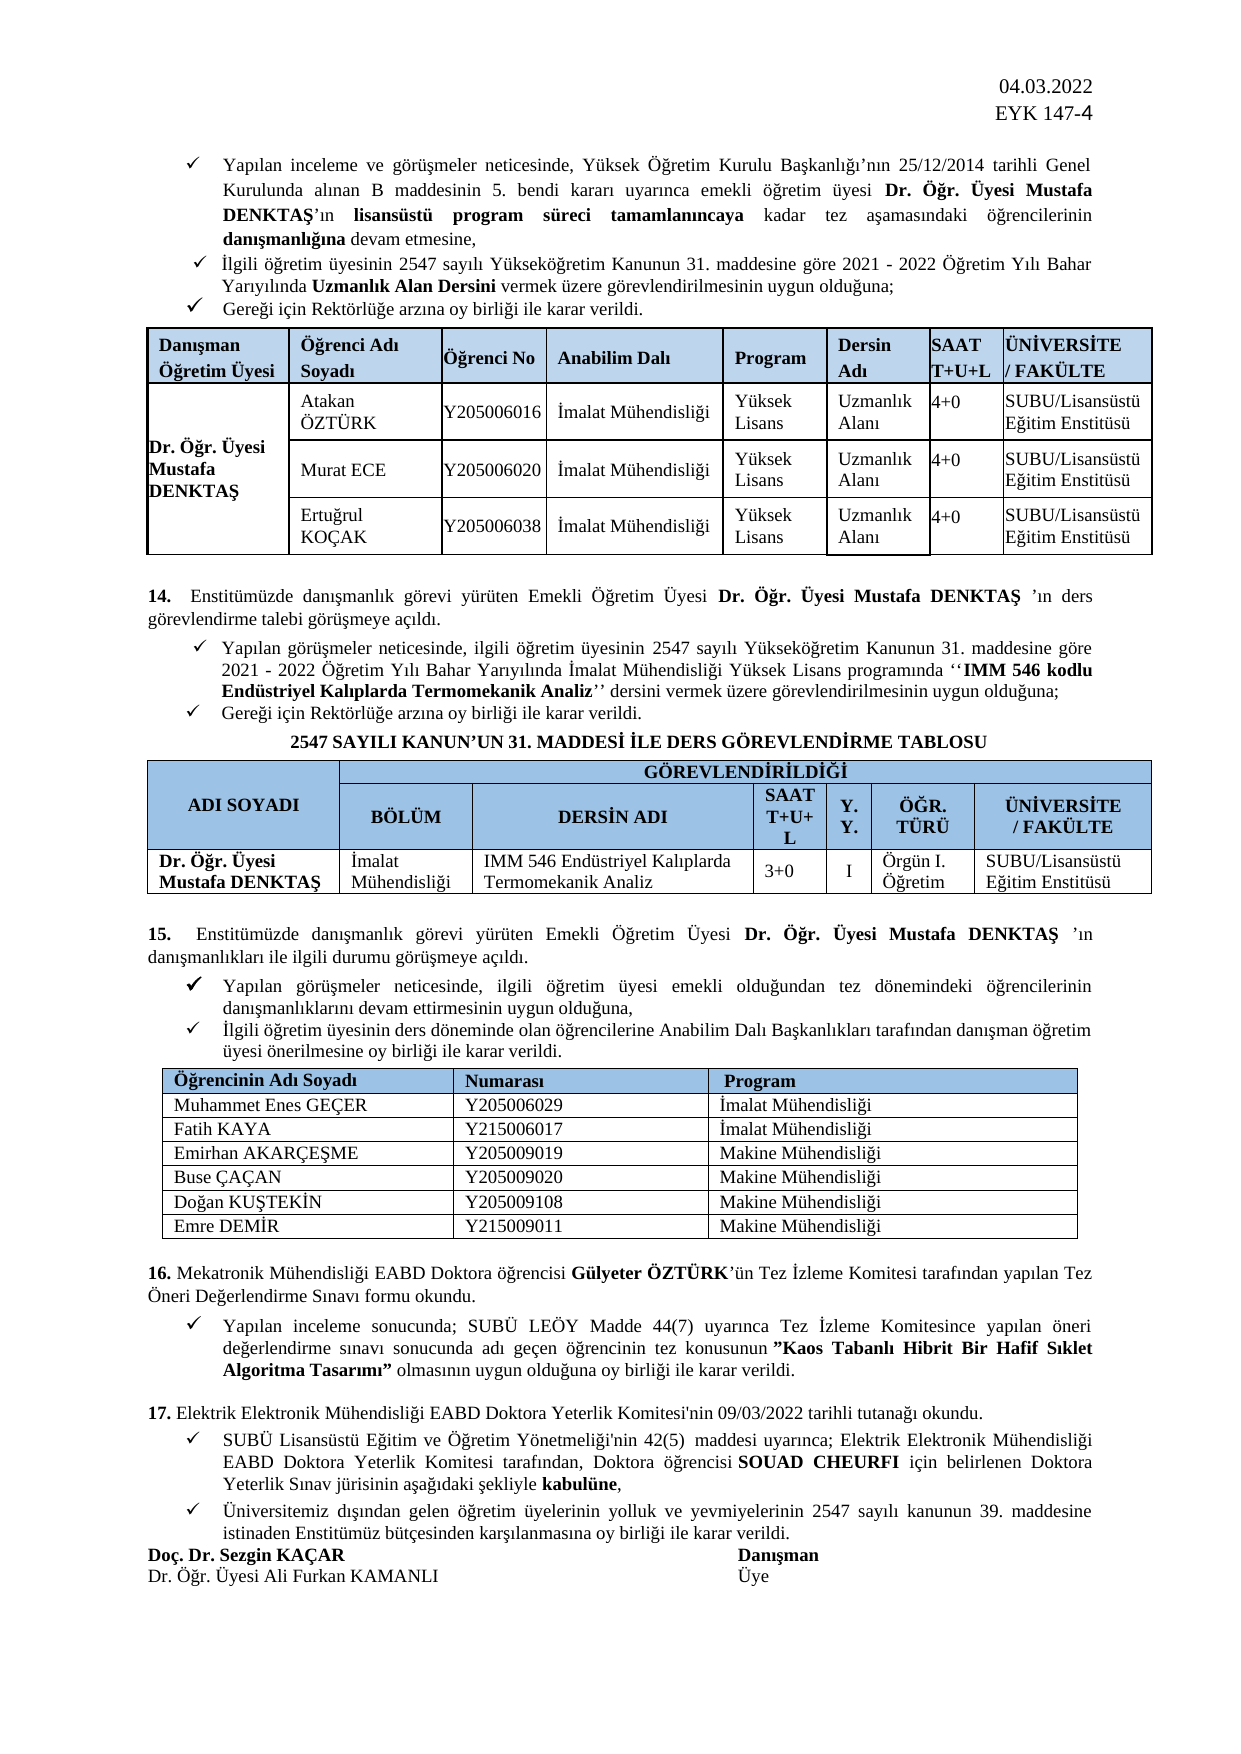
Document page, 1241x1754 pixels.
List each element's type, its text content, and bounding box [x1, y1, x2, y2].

table_cell 4+0 [931, 498, 1003, 554]
table_header ÜNİVERSİTE / FAKÜLTE [1004, 329, 1151, 382]
list Yapılan görüşmeler neticesinde, ilgili öğretim üyesi emekli olduğundan tez dönemindeki öğrencilerinin danışmanlıklarını devam ettirmesinin uygun olduğuna, [185, 975, 1093, 1019]
table_cell Y205006038 [443, 498, 546, 554]
list Yapılan inceleme sonucunda; SUBÜ LEÖY Madde 44(7) uyarınca Tez İzleme Komitesince yapılan öneri değerlendirme sınavı sonucunda adı geçen öğrencinin tez konusunun ”Kaos Tabanlı Hibrit Bir Hafif Sıklet Algoritma Tasarımı” olmasının uygun olduğuna oy birliği ile karar verildi. [185, 1315, 1093, 1380]
table_cell İmalat Mühendisliği [547, 384, 722, 439]
table_header ADI SOYADI [148, 761, 339, 849]
list Gereği için Rektörlüğe arzına oy birliği ile karar verildi. [185, 702, 1093, 723]
list Yapılan görüşmeler neticesinde, ilgili öğretim üyesinin 2547 sayılı Yükseköğretim Kanunun 31. maddesine göre 2021 - 2022 Öğretim Yılı Bahar Yarıyılında İmalat Mühendisliği Yüksek Lisans programında ‘‘IMM 546 kodlu Endüstriyel Kalıplarda Termomekanik Analiz’’ dersini vermek üzere görevlendirilmesinin uygun olduğuna; [192, 637, 1093, 702]
table_cell ÖĞR. TÜRÜ [872, 784, 974, 849]
table_header Dersin Adı [828, 329, 929, 382]
table_header Öğrencinin Adı Soyadı [163, 1069, 453, 1093]
table_header GÖREVLENDİRİLDİĞİ [340, 761, 1151, 783]
table_cell ÜNİVERSİTE / FAKÜLTE [975, 784, 1151, 849]
list Gereği için Rektörlüğe arzına oy birliği ile karar verildi. [185, 296, 1093, 321]
table_cell Makine Mühendisliği [709, 1142, 1077, 1165]
table_cell SUBU/Lisansüstü Eğitim Enstitüsü [1004, 384, 1151, 439]
table_cell Y205006016 [443, 384, 546, 439]
table_cell Doğan KUŞTEKİN [163, 1191, 453, 1214]
table_header SAAT T+U+L [931, 329, 1003, 382]
list Yapılan inceleme ve görüşmeler neticesinde, Yüksek Öğretim Kurulu Başkanlığı’nın 25/12/2014 tarihli Genel Kurulunda alınan B maddesinin 5. bendi kararı uyarınca emekli öğretim üyesi Dr. Öğr. Üyesi Mustafa DENKTAŞ’ın lisansüstü program süreci tamamlanıncaya kadar tez aşamasındaki öğrencilerinin danışmanlığına devam etmesine, [185, 154, 1093, 250]
table_cell SUBU/Lisansüstü Eğitim Enstitüsü [975, 850, 1151, 893]
table_cell Murat ECE [290, 441, 441, 497]
table_cell SUBU/Lisansüstü Eğitim Enstitüsü [1004, 441, 1151, 497]
table_cell Y205009108 [454, 1191, 708, 1214]
table_cell SUBU/Lisansüstü Eğitim Enstitüsü [1004, 498, 1151, 554]
list Üniversitemiz dışından gelen öğretim üyelerinin yolluk ve yevmiyelerinin 2547 sayılı kanunun 39. maddesine istinaden Enstitümüz bütçesinden karşılanmasına oy birliği ile karar verildi. [185, 1500, 1093, 1543]
table_cell Yüksek Lisans [724, 498, 826, 554]
table_cell Muhammet Enes GEÇER [163, 1094, 453, 1117]
table_cell Emirhan AKARÇEŞME [163, 1142, 453, 1165]
table_cell BÖLÜM [340, 784, 472, 849]
table_cell IMM 546 Endüstriyel Kalıplarda Termomekanik Analiz [473, 850, 753, 893]
table_cell Emre DEMİR [163, 1215, 453, 1238]
table_header Anabilim Dalı [547, 329, 722, 382]
table_cell 4+0 [931, 441, 1003, 497]
table_cell 4+0 [931, 384, 1003, 439]
table_cell Makine Mühendisliği [709, 1166, 1077, 1189]
table_cell Yüksek Lisans [724, 441, 826, 497]
list SUBÜ Lisansüstü Eğitim ve Öğretim Yönetmeliği'nin 42(5) maddesi uyarınca; Elektrik Elektronik Mühendisliği EABD Doktora Yeterlik Komitesi tarafından, Doktora öğrencisi SOUAD CHEURFI için belirlenen Doktora Yeterlik Sınav jürisinin aşağıdaki şekliyle kabulüne, [185, 1429, 1093, 1494]
table_cell Uzmanlık Alanı [828, 441, 929, 497]
table_cell Y205009019 [454, 1142, 708, 1165]
text Dr. Öğr. Üyesi Ali Furkan KAMANLI Üye [148, 1565, 1093, 1587]
table_cell İmalat Mühendisliği [709, 1094, 1077, 1117]
list İlgili öğretim üyesinin ders döneminde olan öğrencilerine Anabilim Dalı Başkanlıkları tarafından danışman öğretim üyesi önerilmesine oy birliği ile karar verildi. [185, 1019, 1093, 1062]
table_cell Y205009020 [454, 1166, 708, 1189]
table_cell İmalat Mühendisliği [547, 498, 722, 554]
table_cell Örgün I. Öğretim [872, 850, 974, 893]
table_cell Ertuğrul KOÇAK [290, 498, 441, 554]
table_cell Makine Mühendisliği [709, 1191, 1077, 1214]
table_cell Uzmanlık Alanı [828, 498, 929, 554]
table_cell Y.Y. [827, 784, 871, 849]
table_cell Fatih KAYA [163, 1118, 453, 1141]
text 17. Elektrik Elektronik Mühendisliği EABD Doktora Yeterlik Komitesi'nin 09/03/2022 tarihli tutanağı okundu. [148, 1402, 1093, 1423]
table_cell İmalat Mühendisliği [340, 850, 472, 893]
text 16. Mekatronik Mühendisliği EABD Doktora öğrencisi Gülyeter ÖZTÜRK’ün Tez İzleme Komitesi tarafından yapılan Tez Öneri Değerlendirme Sınavı formu okundu. [148, 1262, 1093, 1307]
list İlgili öğretim üyesinin 2547 sayılı Yükseköğretim Kanunun 31. maddesine göre 2021 - 2022 Öğretim Yılı Bahar Yarıyılında Uzmanlık Alan Dersini vermek üzere görevlendirilmesinin uygun olduğuna; [192, 253, 1093, 296]
table_header Danışman Öğretim Üyesi [149, 329, 288, 382]
table_cell Makine Mühendisliği [709, 1215, 1077, 1238]
table_cell Y215006017 [454, 1118, 708, 1141]
table_cell I [827, 850, 871, 893]
table_cell DERSİN ADI [473, 784, 753, 849]
table_cell Y205006029 [454, 1094, 708, 1117]
table_cell Atakan ÖZTÜRK [290, 384, 441, 439]
table_cell Yüksek Lisans [724, 384, 826, 439]
table_cell Y215009011 [454, 1215, 708, 1238]
table_cell Buse ÇAÇAN [163, 1166, 453, 1189]
table_cell 3+0 [754, 850, 826, 893]
table_cell SAAT T+U+L [754, 784, 826, 849]
table_header Program [709, 1069, 1077, 1093]
table_cell İmalat Mühendisliği [547, 441, 722, 497]
table_header Numarası [454, 1069, 708, 1093]
text 2547 SAYILI KANUN’UN 31. MADDESİ İLE DERS GÖREVLENDİRME TABLOSU [185, 731, 1093, 752]
table_header Öğrenci Adı Soyadı [290, 329, 441, 382]
table_cell Uzmanlık Alanı [828, 384, 929, 439]
table_cell Dr. Öğr. Üyesi Mustafa DENKTAŞ [149, 384, 288, 554]
table_cell Y205006020 [443, 441, 546, 497]
table_cell İmalat Mühendisliği [709, 1118, 1077, 1141]
table_cell Dr. Öğr. Üyesi Mustafa DENKTAŞ [148, 850, 339, 893]
table_header Program [724, 329, 826, 382]
text 14. Enstitümüzde danışmanlık görevi yürüten Emekli Öğretim Üyesi Dr. Öğr. Üyesi Mustafa DENKTAŞ ’ın ders görevlendirme talebi görüşmeye açıldı. [148, 584, 1093, 629]
text 15. Enstitümüzde danışmanlık görevi yürüten Emekli Öğretim Üyesi Dr. Öğr. Üyesi Mustafa DENKTAŞ ’ın danışmanlıkları ile ilgili durumu görüşmeye açıldı. [148, 923, 1093, 967]
text Doç. Dr. Sezgin KAÇAR Danışman [148, 1543, 1093, 1565]
table_header Öğrenci No [443, 329, 546, 382]
